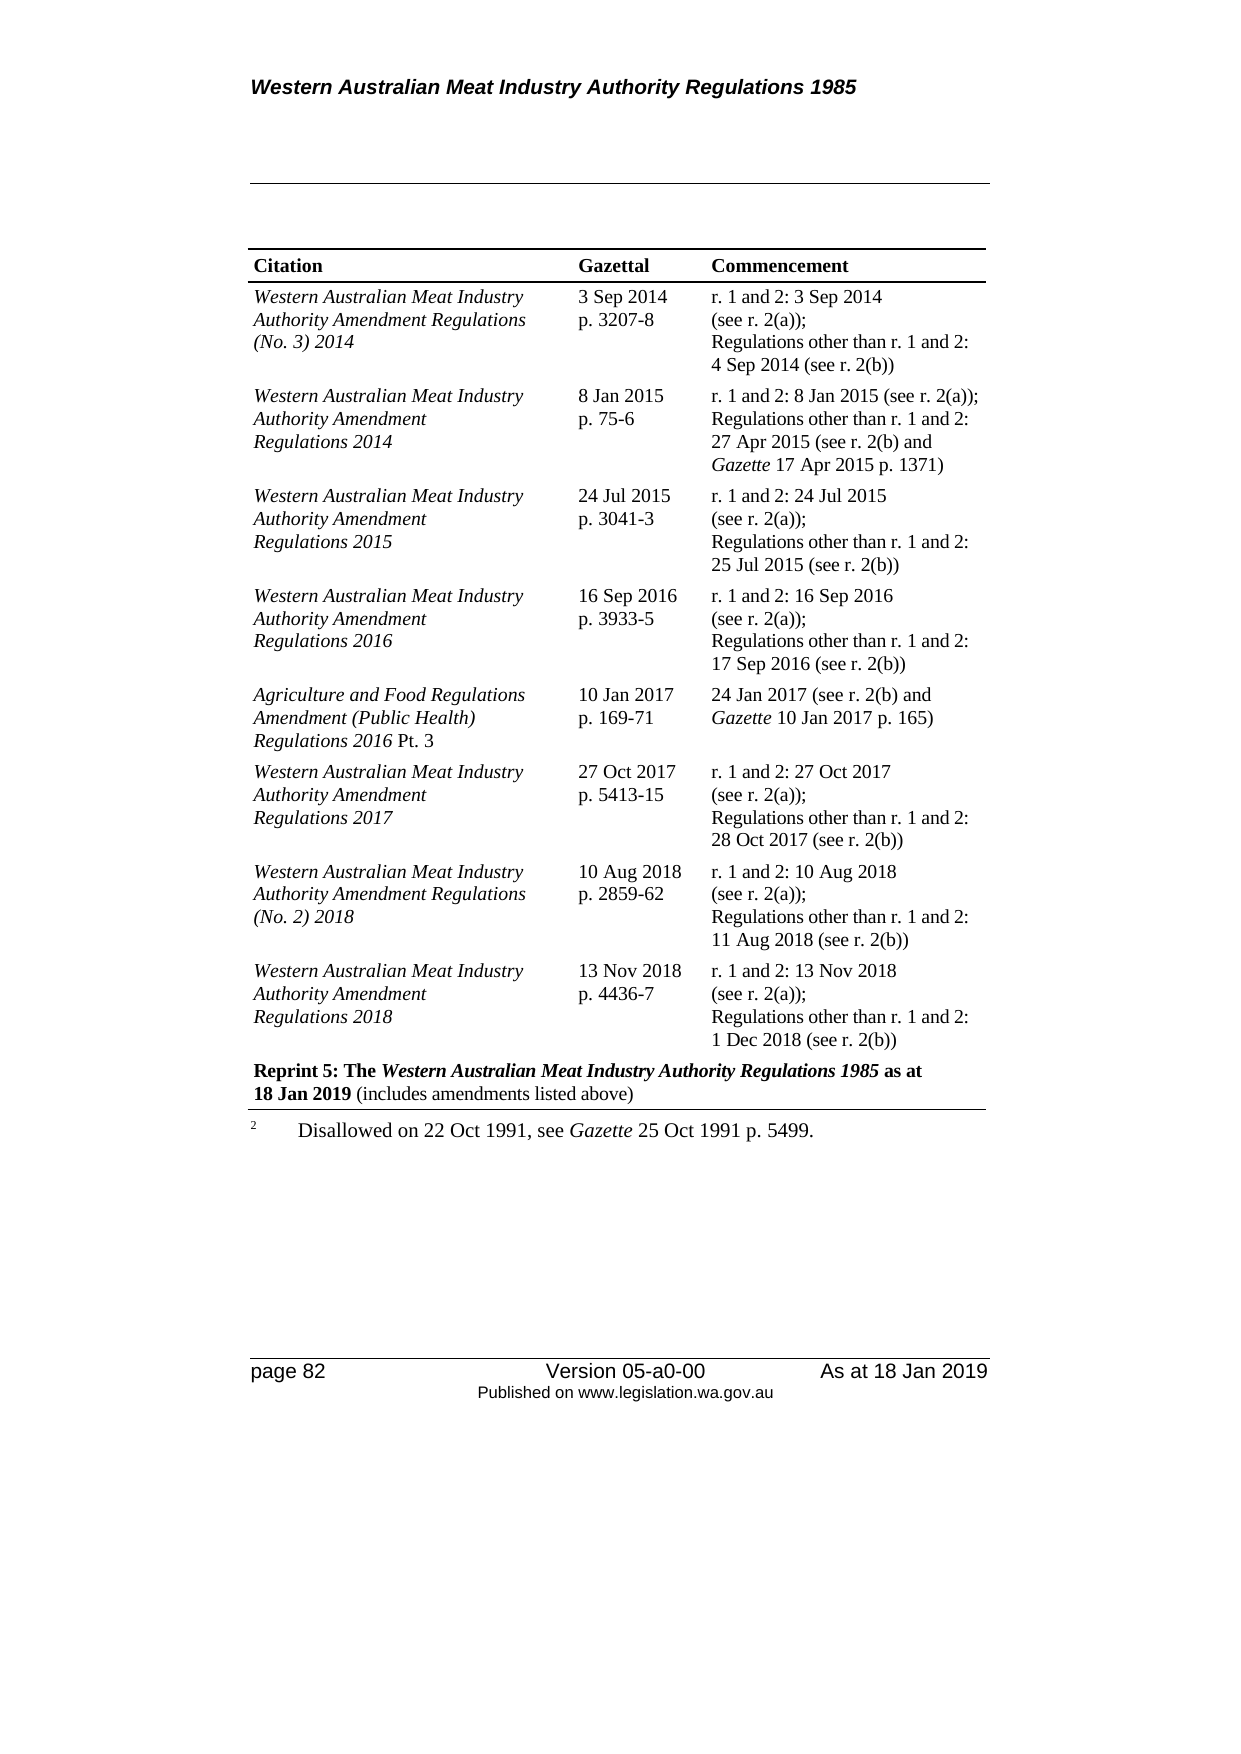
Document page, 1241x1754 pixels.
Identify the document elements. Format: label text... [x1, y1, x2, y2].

table_cell Reprint 5: The Western Australian Meat Industry Authority Regulations 1985 as at 18 Jan 2019 (includes amendments listed above) [248, 1055, 986, 1108]
table_cell r. 1 and 2: 8 Jan 2015 (see r. 2(a)); Regulations other than r. 1 and 2: 27 Apr 2015 (see r. 2(b) and Gazette 17 Apr 2015 p. 1371) [705, 380, 986, 480]
table_cell 3 Sep 2014 p. 3207-8 [572, 283, 705, 380]
table_cell r. 1 and 2: 16 Sep 2016 (see r. 2(a)); Regulations other than r. 1 and 2: 17 Sep 2016 (see r. 2(b)) [705, 580, 986, 679]
table_cell Western Australian Meat Industry Authority Amendment Regulations (No. 3) 2014 [248, 283, 572, 380]
table_header Citation [248, 250, 572, 281]
table_cell Western Australian Meat Industry Authority Amendment Regulations (No. 2) 2018 [248, 855, 572, 955]
table_cell 24 Jul 2015 p. 3041-3 [572, 480, 705, 579]
table_cell r. 1 and 2: 24 Jul 2015 (see r. 2(a)); Regulations other than r. 1 and 2: 25 Jul 2015 (see r. 2(b)) [705, 480, 986, 579]
table_cell Western Australian Meat Industry Authority Amendment Regulations 2017 [248, 756, 572, 855]
table_cell 16 Sep 2016 p. 3933-5 [572, 580, 705, 679]
table_header Commencement [705, 250, 986, 281]
table_cell Western Australian Meat Industry Authority Amendment Regulations 2015 [248, 480, 572, 579]
table_cell 24 Jan 2017 (see r. 2(b) and Gazette 10 Jan 2017 p. 165) [705, 679, 986, 756]
table_cell 13 Nov 2018 p. 4436-7 [572, 955, 705, 1054]
table_cell 10 Aug 2018 p. 2859-62 [572, 855, 705, 955]
table_cell r. 1 and 2: 10 Aug 2018 (see r. 2(a)); Regulations other than r. 1 and 2: 11 Aug 2018 (see r. 2(b)) [705, 855, 986, 955]
text 2 Disallowed on 22 Oct 1991, see Gazette 25 Oct 1991 p. 5499. [250, 1118, 990, 1142]
table_cell Agriculture and Food Regulations Amendment (Public Health) Regulations 2016 Pt. 3 [248, 679, 572, 756]
table_cell Western Australian Meat Industry Authority Amendment Regulations 2018 [248, 955, 572, 1054]
table_cell 8 Jan 2015 p. 75-6 [572, 380, 705, 480]
table_cell 10 Jan 2017 p. 169-71 [572, 679, 705, 756]
table_cell r. 1 and 2: 27 Oct 2017 (see r. 2(a)); Regulations other than r. 1 and 2: 28 Oct 2017 (see r. 2(b)) [705, 756, 986, 855]
table_cell 27 Oct 2017 p. 5413-15 [572, 756, 705, 855]
table_cell Western Australian Meat Industry Authority Amendment Regulations 2014 [248, 380, 572, 480]
table_cell Western Australian Meat Industry Authority Amendment Regulations 2016 [248, 580, 572, 679]
table_cell r. 1 and 2: 3 Sep 2014 (see r. 2(a)); Regulations other than r. 1 and 2: 4 Sep 2014 (see r. 2(b)) [705, 283, 986, 380]
table_cell r. 1 and 2: 13 Nov 2018 (see r. 2(a)); Regulations other than r. 1 and 2: 1 Dec 2018 (see r. 2(b)) [705, 955, 986, 1054]
table_header Gazettal [572, 250, 705, 281]
